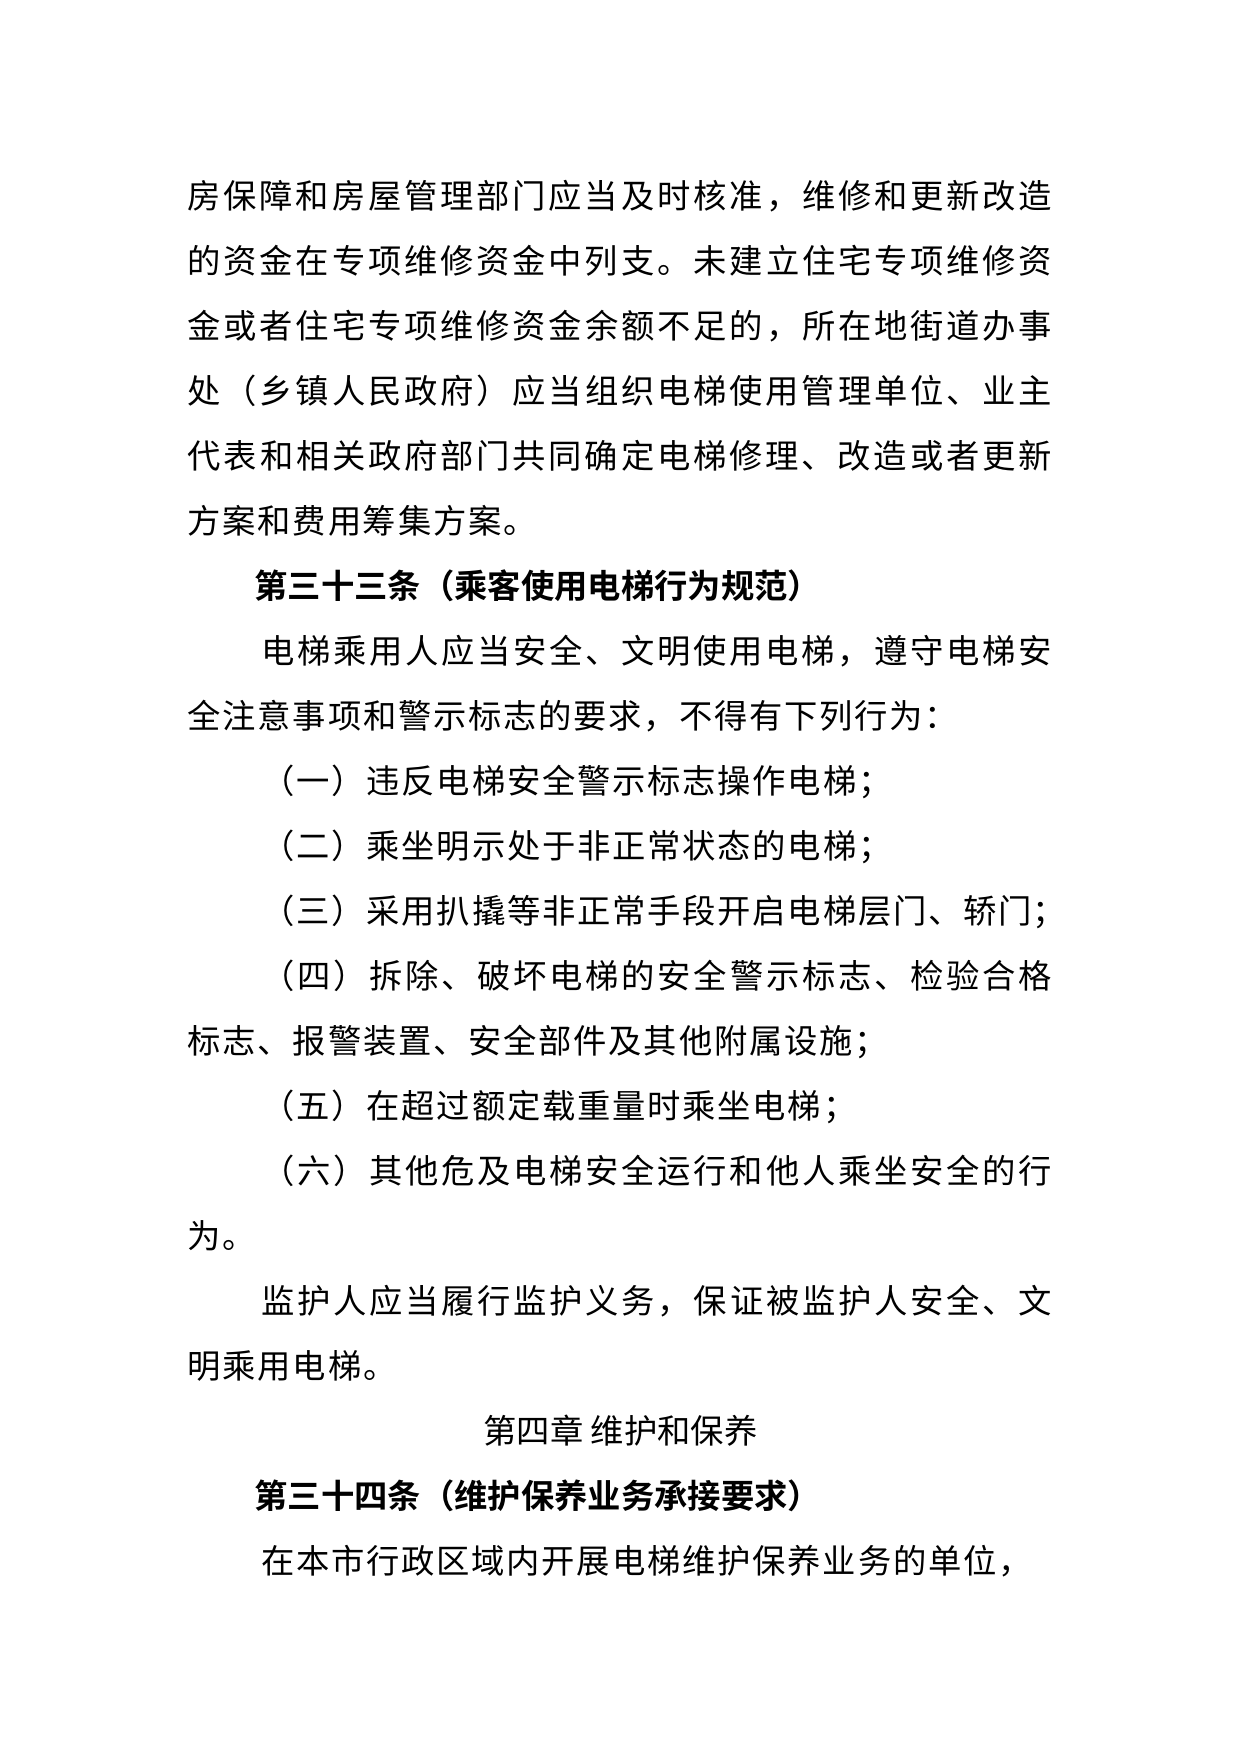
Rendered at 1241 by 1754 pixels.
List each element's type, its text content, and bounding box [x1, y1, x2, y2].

text （五）在超过额定载重量时乘坐电梯； [187, 1072, 1053, 1137]
text （六）其他危及电梯安全运行和他人乘坐安全的行为。 [187, 1137, 1053, 1267]
text 第四章 维护和保养 [187, 1397, 1053, 1462]
text 监护人应当履行监护义务，保证被监护人安全、文明乘用电梯。 [187, 1267, 1053, 1397]
text （一）违反电梯安全警示标志操作电梯； [187, 747, 1053, 812]
text 电梯乘用人应当安全、文明使用电梯，遵守电梯安全注意事项和警示标志的要求，不得有下列行为： [187, 617, 1053, 747]
text （二）乘坐明示处于非正常状态的电梯； [187, 812, 1053, 877]
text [187, 1527, 1053, 1592]
text 第三十三条（乘客使用电梯行为规范） [187, 552, 1053, 617]
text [187, 162, 1053, 552]
text 第三十四条（维护保养业务承接要求） [187, 1462, 1053, 1527]
text （四）拆除、破坏电梯的安全警示标志、检验合格标志、报警装置、安全部件及其他附属设施； [187, 942, 1053, 1072]
text （三）采用扒撬等非正常手段开启电梯层门、轿门； [187, 877, 1053, 942]
